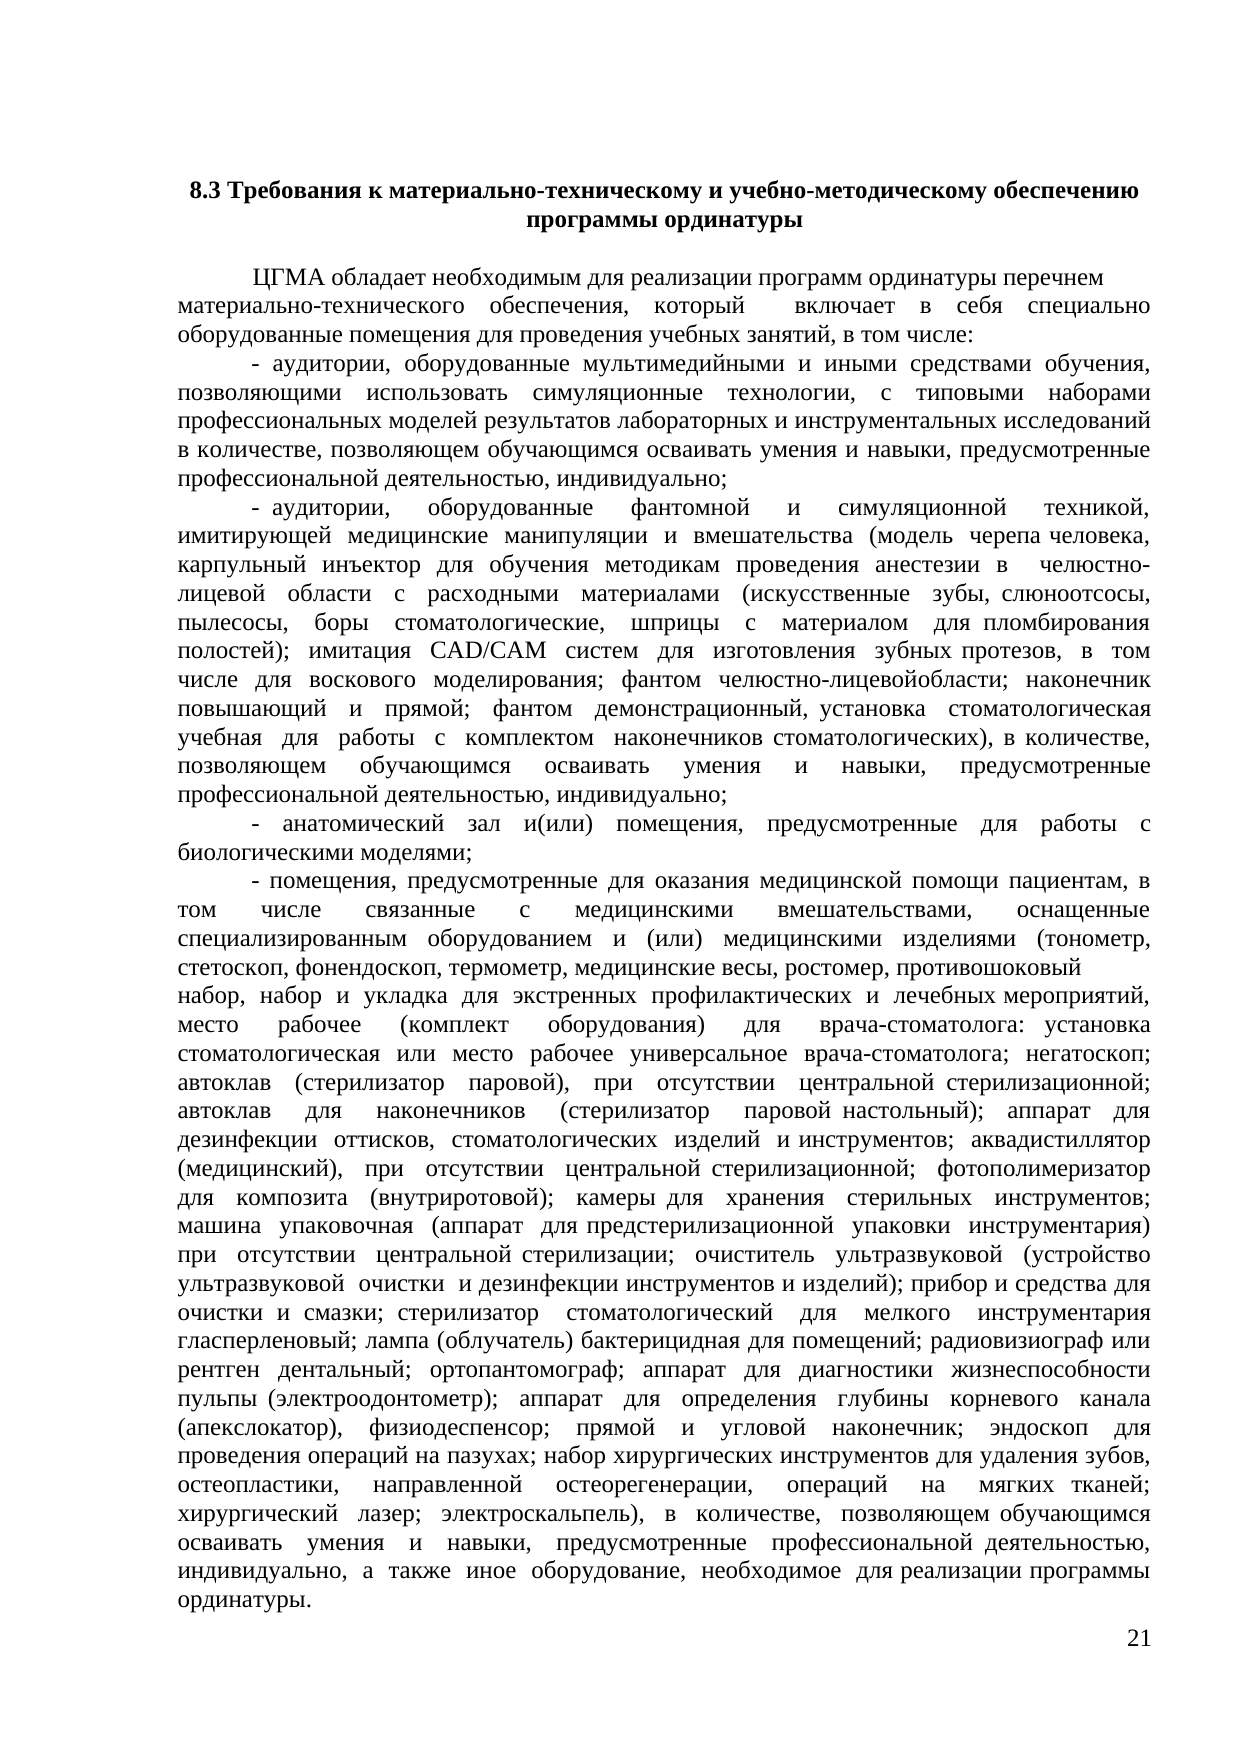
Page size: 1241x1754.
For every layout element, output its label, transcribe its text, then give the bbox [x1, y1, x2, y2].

text - помещения, предусмотренные для оказания медицинской помощи пациентам, в том числе связанные с медицинскими вмешательствами, оснащенные специализированным оборудованием и (или) медицинскими изделиями (тонометр, стетоскоп, фонендоскоп, термометр, медицинские весы, ростомер, противошоковый [177, 866, 1152, 981]
text набор, набор и укладка для экстренных профилактических и лечебных мероприятий, место рабочее (комплект оборудования) для врача-стоматолога: установка стоматологическая или место рабочее универсальное врача-стоматолога; негатоскоп; автоклав (стерилизатор паровой), при отсутствии центральной стерилизационной; автоклав для наконечников (стерилизатор паровой настольный); аппарат для дезинфекции оттисков, стоматологических изделий и инструментов; аквадистиллятор (медицинский), при отсутствии центральной стерилизационной; фотополимеризатор для композита (внутриротовой); камеры для хранения стерильных инструментов; машина упаковочная (аппарат для предстерилизационной упаковки инструментария) при отсутствии центральной стерилизации; очиститель ультразвуковой (устройство ультразвуковой очистки и дезинфекции инструментов и изделий); прибор и средства для очистки и смазки; стерилизатор стоматологический для мелкого инструментария гласперленовый; лампа (облучатель) бактерицидная для помещений; радиовизиограф или рентген дентальный; ортопантомограф; аппарат для диагностики жизнеспособности пульпы (электроодонтометр); аппарат для определения глубины корневого канала (апекслокатор), физиодеспенсор; прямой и угловой наконечник; эндоскоп для проведения операций на пазухах; набор хирургических инструментов для удаления зубов, остеопластики, направленной остеорегенерации, операций на мягких тканей; хирургический лазер; электроскальпель), в количестве, позволяющем обучающимся осваивать умения и навыки, предусмотренные профессиональной деятельностью, индивидуально, а также иное оборудование, необходимое для реализации программы ординатуры. [177, 981, 1152, 1613]
text - аудитории, оборудованные фантомной и симуляционной техникой, имитирующей медицинские манипуляции и вмешательства (модель черепа человека, карпульный инъектор для обучения методикам проведения анестезии в челюстно-лицевой области с расходными материалами (искусственные зубы, слюноотсосы, пылесосы, боры стоматологические, шприцы с материалом для пломбирования полостей); имитация CAD/CAM систем для изготовления зубных протезов, в том числе для воскового моделирования; фантом челюстно-лицевойобласти; наконечник повышающий и прямой; фантом демонстрационный, установка стоматологическая учебная для работы с комплектом наконечников стоматологических), в количестве, позволяющем обучающимся осваивать умения и навыки, предусмотренные профессиональной деятельностью, индивидуально; [177, 492, 1152, 808]
text - аудитории, оборудованные мультимедийными и иными средствами обучения, позволяющими использовать симуляционные технологии, с типовыми наборами профессиональных моделей результатов лабораторных и инструментальных исследований в количестве, позволяющем обучающимся осваивать умения и навыки, предусмотренные профессиональной деятельностью, индивидуально; [177, 348, 1152, 492]
text материально-технического обеспечения, который включает в себя специально оборудованные помещения для проведения учебных занятий, в том числе: [177, 291, 1152, 348]
text - анатомический зал и(или) помещения, предусмотренные для работы с биологическими моделями; [177, 808, 1152, 866]
text 8.3 Требования к материально-техническому и учебно-методическому обеспечению программы ординатуры [177, 176, 1152, 233]
text ЦГМА обладает необходимым для реализации программ ординатуры перечнем [177, 262, 1152, 291]
